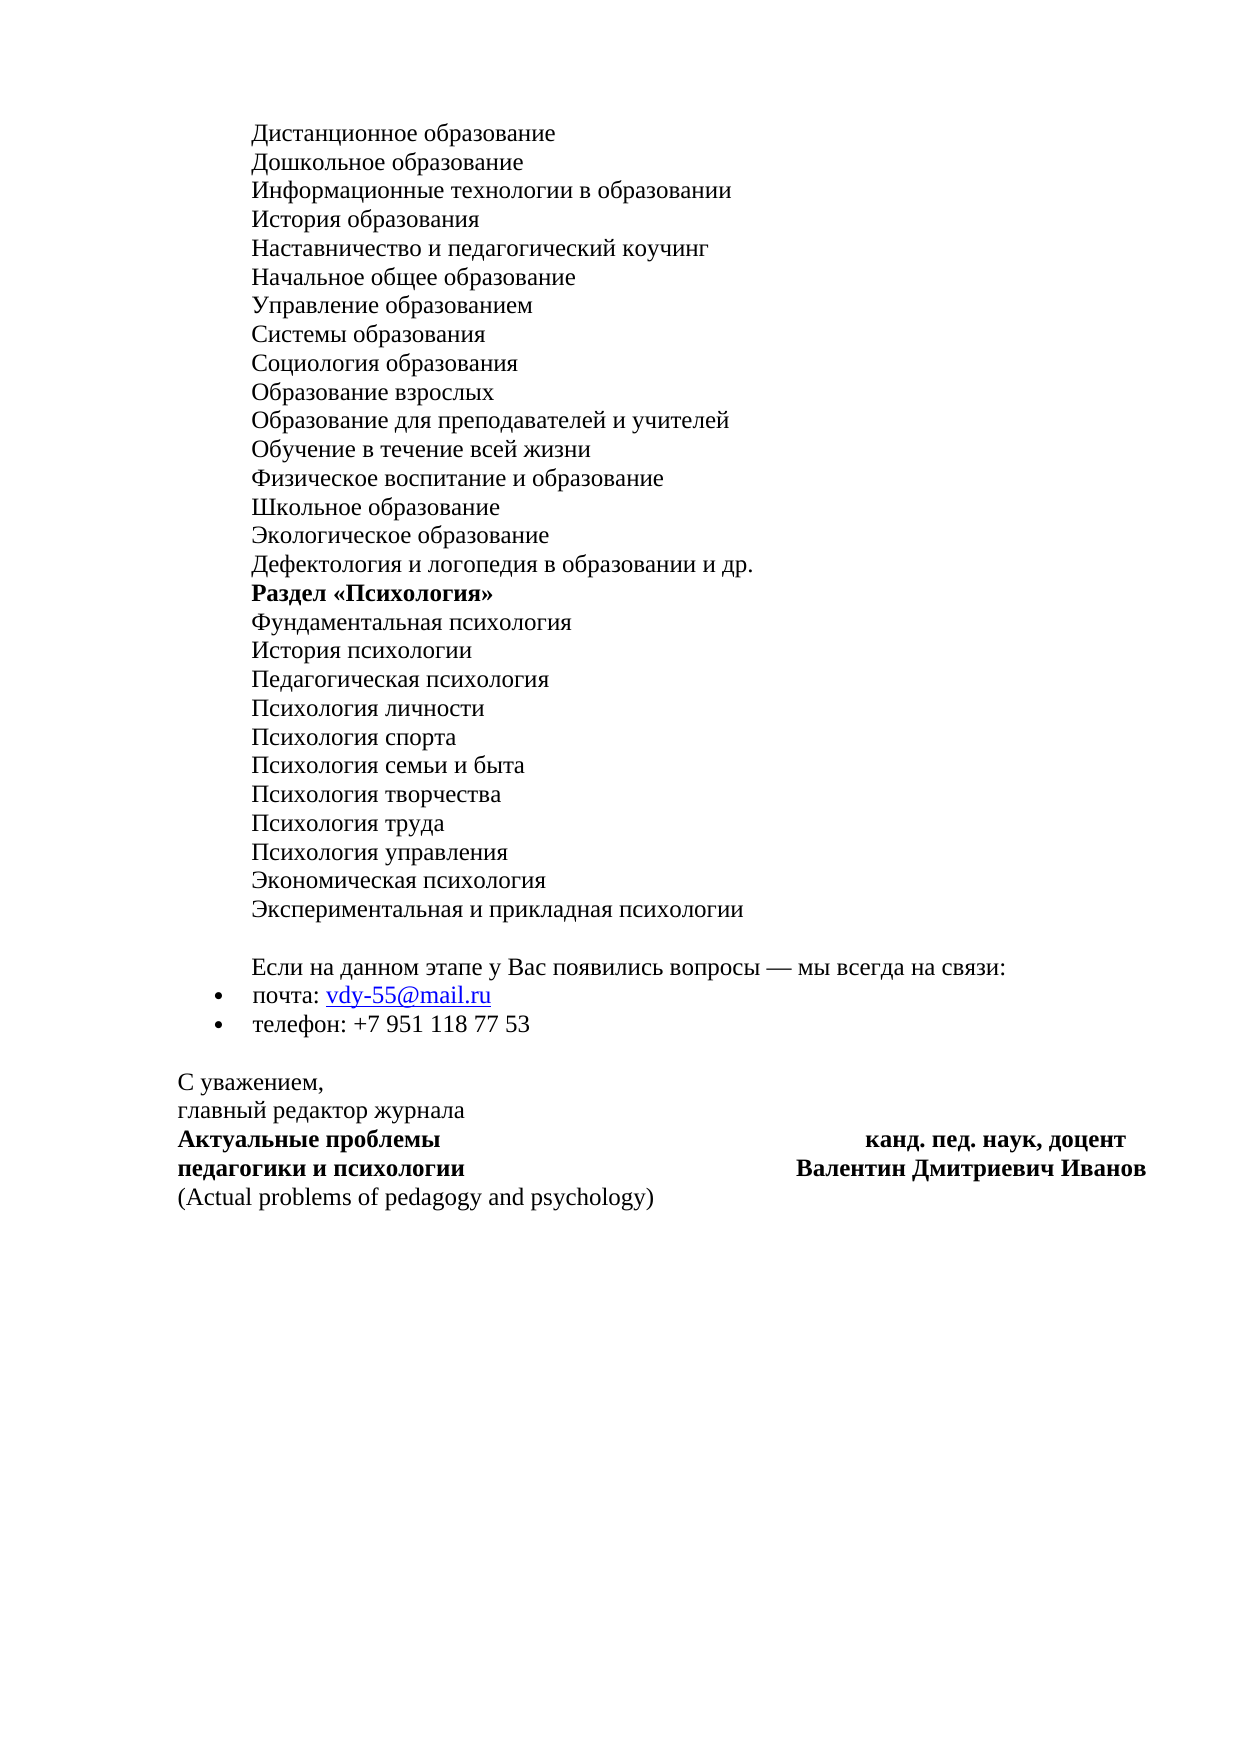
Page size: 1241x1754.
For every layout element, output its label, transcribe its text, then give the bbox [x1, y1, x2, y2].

text Если на данном этапе у Вас появились вопросы — мы всегда на связи: [177, 952, 1152, 981]
text Информационные технологии в образовании [177, 176, 1152, 204]
text Управление образованием [177, 291, 1152, 319]
text История образования [177, 204, 1152, 233]
text Дистанционное образование [177, 118, 1152, 147]
list почта: vdy-55@mail.ru [215, 981, 1152, 1009]
text Образование взрослых [177, 377, 1152, 406]
text Раздел «Психология» [177, 578, 1152, 607]
text Системы образования [177, 319, 1152, 348]
text Образование для преподавателей и учителей [177, 406, 1152, 434]
text педагогики и психологии Валентин Дмитриевич Иванов [177, 1153, 1152, 1182]
list телефон: +7 951 118 77 53 [215, 1009, 1152, 1038]
text Экспериментальная и прикладная психологии [177, 894, 1152, 923]
text Психология семьи и быта [177, 751, 1152, 779]
text Психология личности [177, 693, 1152, 722]
text Актуальные проблемы канд. пед. наук, доцент [177, 1124, 1152, 1153]
text Наставничество и педагогический коучинг [177, 233, 1152, 262]
text Дефектология и логопедия в образовании и др. [177, 549, 1152, 578]
text Дошкольное образование [177, 147, 1152, 176]
text (Actual problems of pedagogy and psychology) [177, 1182, 1152, 1211]
text История психологии [177, 636, 1152, 664]
text Психология управления [177, 837, 1152, 866]
text Обучение в течение всей жизни [177, 434, 1152, 463]
text Физическое воспитание и образование [177, 463, 1152, 492]
text Школьное образование [177, 492, 1152, 521]
text Начальное общее образование [177, 262, 1152, 291]
text Социология образования [177, 348, 1152, 377]
text Психология творчества [177, 779, 1152, 808]
text главный редактор журнала [177, 1096, 1152, 1124]
text Педагогическая психология [177, 664, 1152, 693]
text С уважением, [177, 1067, 1152, 1096]
text Экологическое образование [177, 521, 1152, 549]
text Экономическая психология [177, 866, 1152, 894]
text Психология спорта [177, 722, 1152, 751]
text Фундаментальная психология [177, 607, 1152, 636]
text Психология труда [177, 808, 1152, 837]
